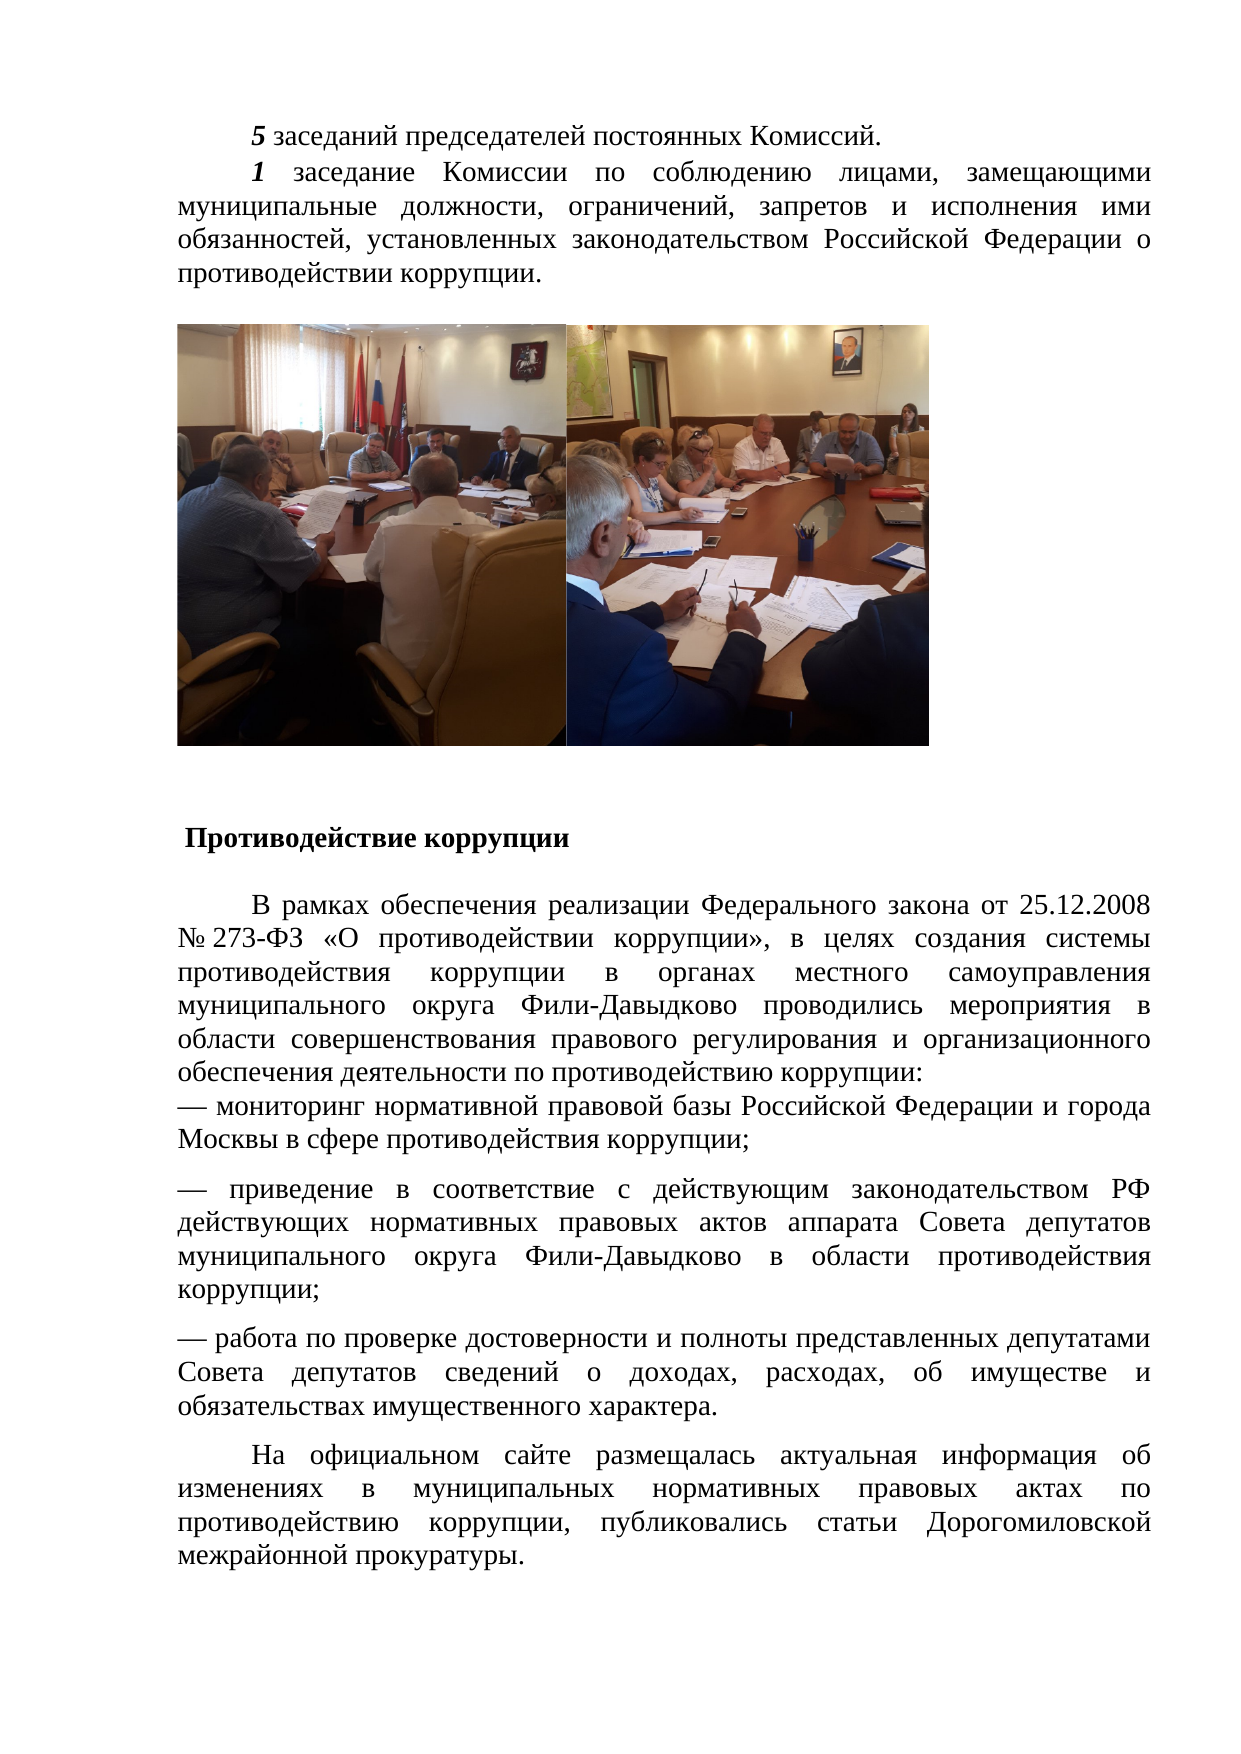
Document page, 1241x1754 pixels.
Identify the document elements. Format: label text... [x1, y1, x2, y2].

text — мониторинг нормативной правовой базы Российской Федерации и города Москвы в сфере противодействия коррупции; [177, 1088, 1152, 1155]
text 1 заседание Комиссии по соблюдению лицами, замещающими муниципальные должности, ограничений, запретов и исполнения ими обязанностей, установленных законодательством Российской Федерации о противодействии коррупции. [177, 154, 1152, 288]
text На официальном сайте размещалась актуальная информация об изменениях в муниципальных нормативных правовых актах по противодействию коррупции, публиковались статьи Дорогомиловской межрайонной прокуратуры. [177, 1437, 1152, 1571]
text — приведение в соответствие с действующим законодательством РФ действующих нормативных правовых актов аппарата Совета депутатов муниципального округа Фили-Давыдково в области противодействия коррупции; [177, 1171, 1152, 1305]
picture [177, 324, 929, 746]
text Противодействие коррупции [177, 820, 1152, 853]
text 5 заседаний председателей постоянных Комиссий. [177, 118, 1152, 152]
text В рамках обеспечения реализации Федерального закона от 25.12.2008 № 273-ФЗ «О противодействии коррупции», в целях создания системы противодействия коррупции в органах местного самоуправления муниципального округа Фили-Давыдково проводились мероприятия в области совершенствования правового регулирования и организационного обеспечения деятельности по противодействию коррупции: [177, 887, 1152, 1088]
text — работа по проверке достоверности и полноты представленных депутатами Совета депутатов сведений о доходах, расходах, об имуществе и обязательствах имущественного характера. [177, 1321, 1152, 1421]
